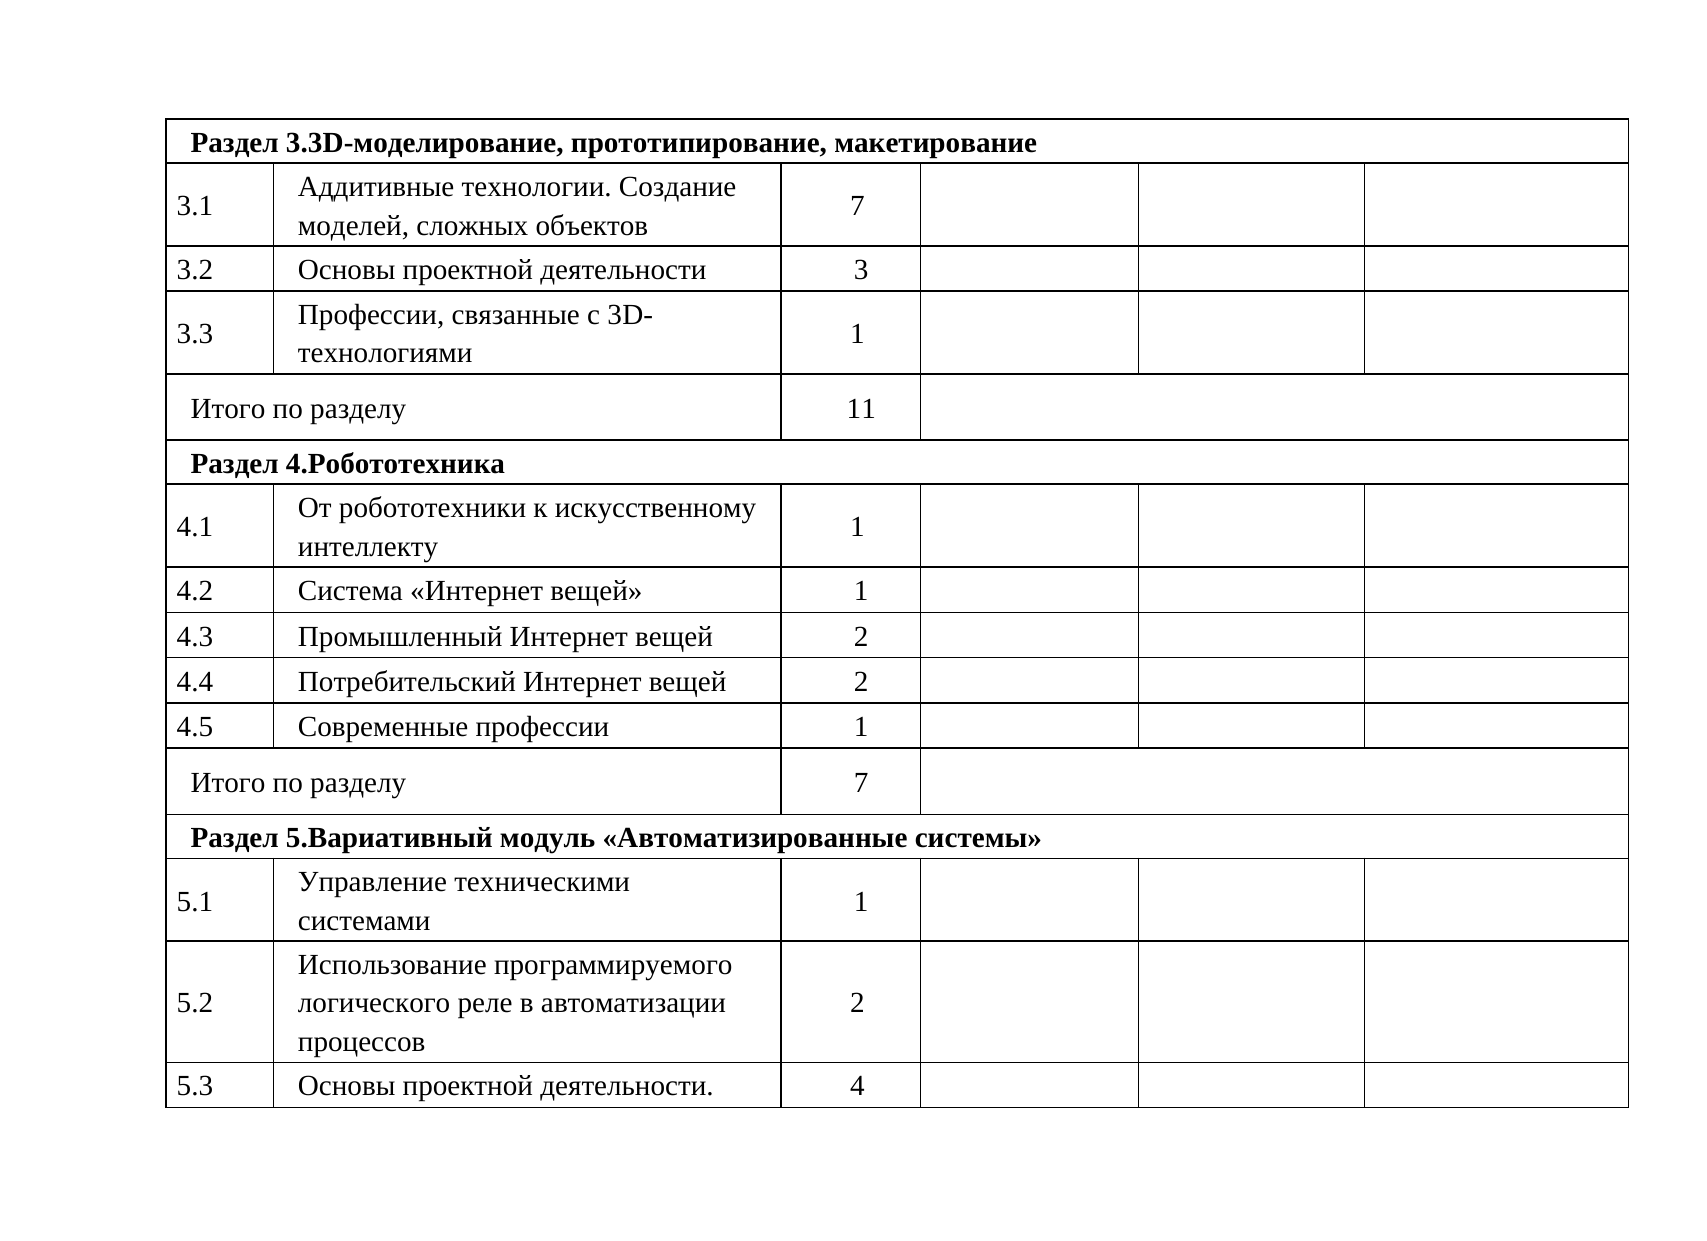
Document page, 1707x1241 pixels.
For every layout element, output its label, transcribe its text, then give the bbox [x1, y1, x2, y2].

table_cell Использование программируемого логического реле в автоматизации процессов [274, 942, 780, 1062]
table_cell Итого по разделу [167, 749, 780, 813]
table_cell [1139, 1063, 1364, 1107]
table_cell [1139, 164, 1364, 245]
table_cell [1139, 704, 1364, 747]
table_cell 3.2 [167, 247, 273, 290]
table_cell Раздел 3.3D-моделирование, прототипирование, макетирование [167, 120, 1628, 162]
table_cell [921, 749, 1628, 813]
table_cell Промышленный Интернет вещей [274, 613, 780, 657]
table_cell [274, 1063, 780, 1107]
table_cell [921, 704, 1138, 747]
table_cell 4.3 [167, 613, 273, 657]
table_cell [921, 859, 1138, 940]
table_cell [1365, 859, 1628, 940]
table_cell [921, 613, 1138, 657]
table_cell [1365, 568, 1628, 611]
table_cell Раздел 4.Робототехника [167, 441, 1628, 483]
table_cell [1139, 613, 1364, 657]
table_cell [1365, 164, 1628, 245]
table_cell 2 [782, 942, 920, 1062]
table_cell Система «Интернет вещей» [274, 568, 780, 611]
table_cell 4.2 [167, 568, 273, 611]
table_cell [1139, 942, 1364, 1062]
table_cell [1139, 568, 1364, 611]
table_cell 1 [782, 485, 920, 566]
table_cell 11 [782, 375, 920, 439]
table_cell 3.1 [167, 164, 273, 245]
table_cell 2 [782, 613, 920, 657]
table_cell 5.2 [167, 942, 273, 1062]
table_cell [1365, 247, 1628, 290]
table_cell [1139, 658, 1364, 702]
table_cell 1 [782, 859, 920, 940]
table_cell 3 [782, 247, 920, 290]
table_cell [1365, 658, 1628, 702]
table_cell 5.1 [167, 859, 273, 940]
table_cell [921, 568, 1138, 611]
table_cell [1365, 292, 1628, 373]
table_cell 1 [782, 292, 920, 373]
table_cell Раздел 5.Вариативный модуль «Автоматизированные системы» [167, 815, 1628, 858]
table_cell 1 [782, 568, 920, 611]
table_cell Управление техническими системами [274, 859, 780, 940]
table_cell От робототехники к искусственному интеллекту [274, 485, 780, 566]
table_cell 2 [782, 658, 920, 702]
table_cell 7 [782, 749, 920, 813]
table_cell 4.4 [167, 658, 273, 702]
table_cell Профессии, связанные с 3D-технологиями [274, 292, 780, 373]
table_cell Потребительский Интернет вещей [274, 658, 780, 702]
table_cell [921, 247, 1138, 290]
table_cell [921, 658, 1138, 702]
table_cell [921, 485, 1138, 566]
table_cell Современные профессии [274, 704, 780, 747]
table_cell 5.3 [167, 1063, 273, 1107]
table_cell [921, 375, 1628, 439]
table_cell [1365, 485, 1628, 566]
table_cell [921, 292, 1138, 373]
table_cell 3.3 [167, 292, 273, 373]
table_cell 1 [782, 704, 920, 747]
table_cell [921, 164, 1138, 245]
table_cell 4.1 [167, 485, 273, 566]
table_cell [1365, 1063, 1628, 1107]
table_cell 7 [782, 164, 920, 245]
table_cell [1365, 704, 1628, 747]
table_cell [921, 942, 1138, 1062]
table_cell [1365, 613, 1628, 657]
table_cell [1139, 247, 1364, 290]
table_cell [1139, 485, 1364, 566]
table_cell Основы проектной деятельности [274, 247, 780, 290]
table_cell [921, 1063, 1138, 1107]
table_cell Итого по разделу [167, 375, 780, 439]
table_cell 4.5 [167, 704, 273, 747]
table_cell 4 [782, 1063, 920, 1107]
table_cell [1139, 292, 1364, 373]
table_cell Аддитивные технологии. Создание моделей, сложных объектов [274, 164, 780, 245]
table_cell [1139, 859, 1364, 940]
table_cell [1365, 942, 1628, 1062]
